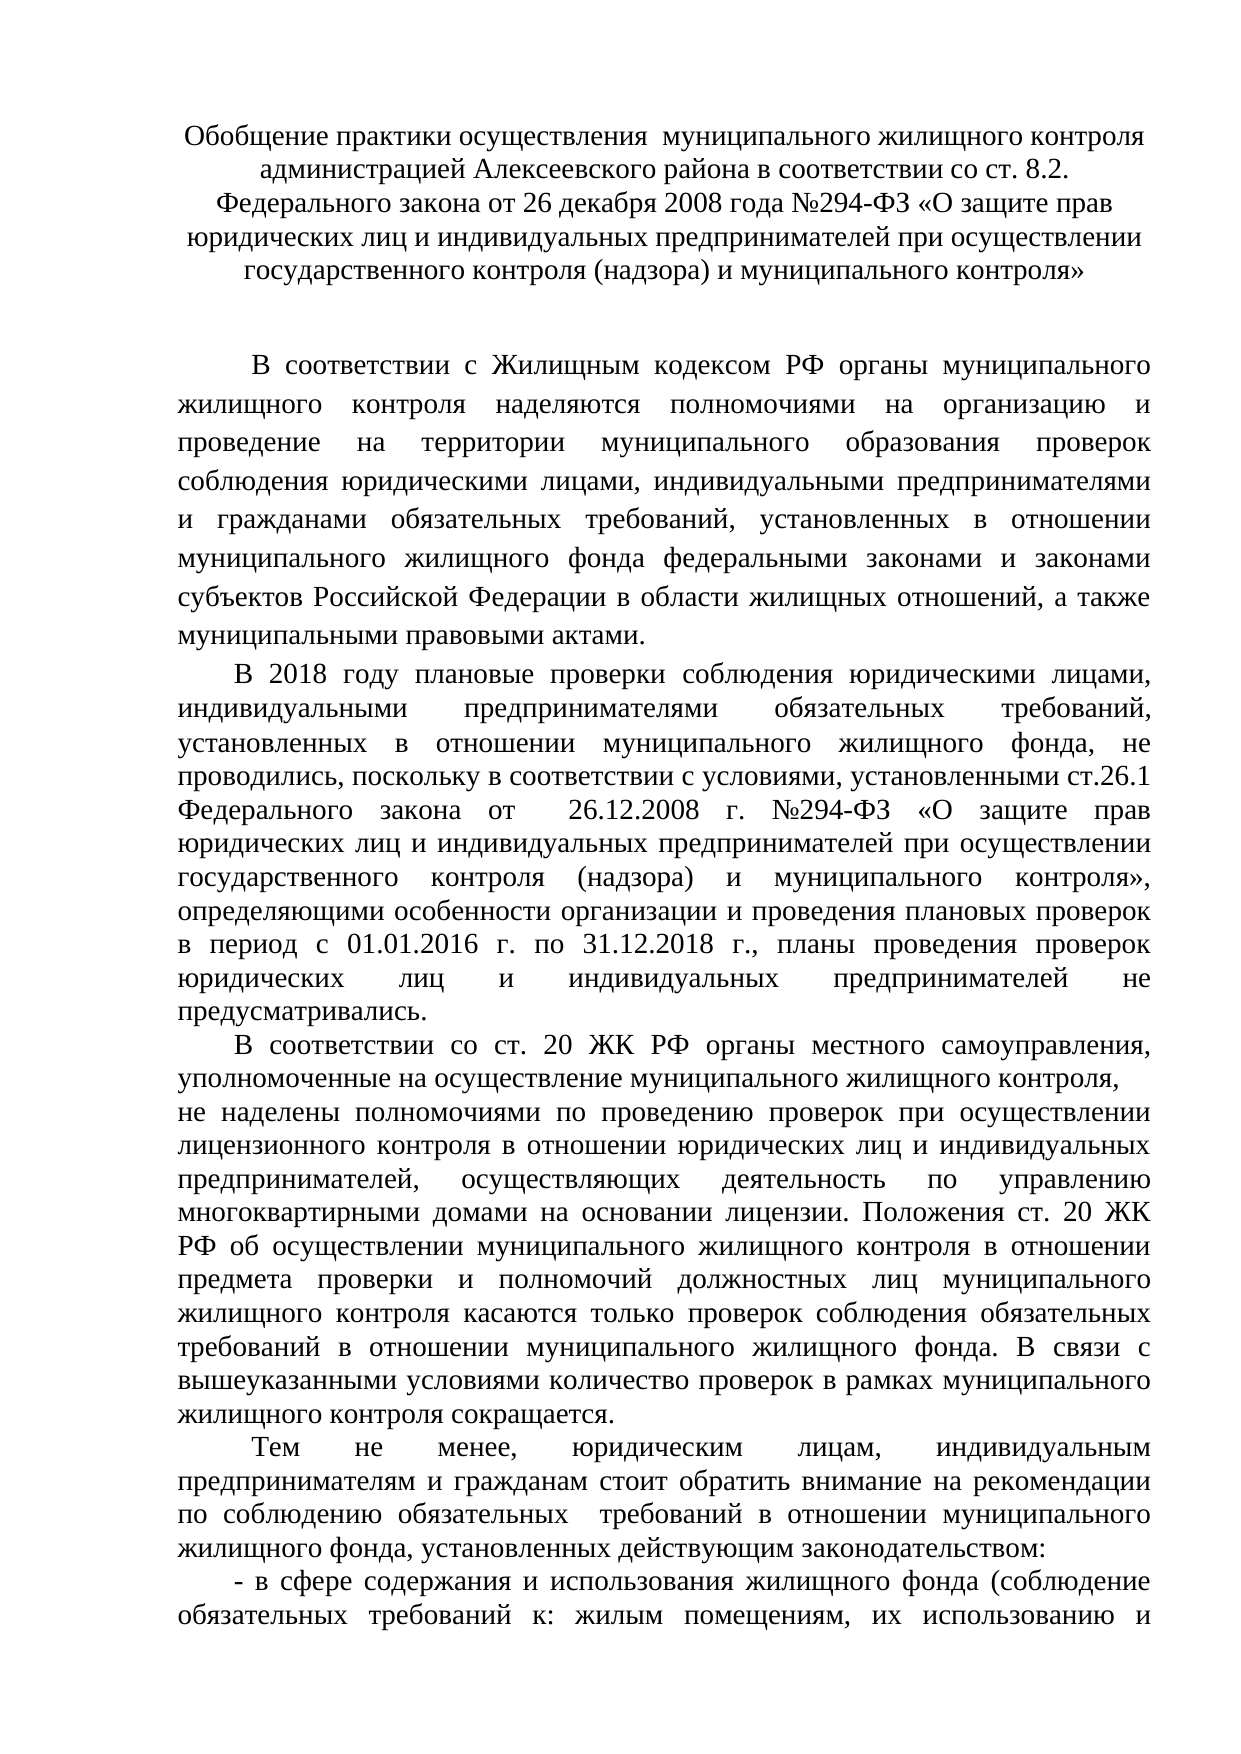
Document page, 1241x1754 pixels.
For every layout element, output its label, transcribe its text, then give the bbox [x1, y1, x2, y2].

text В соответствии со ст. 20 ЖК РФ органы местного самоуправления, уполномоченные на осуществление муниципального жилищного контроля, [177, 1027, 1152, 1094]
text не наделены полномочиями по проведению проверок при осуществлении лицензионного контроля в отношении юридических лиц и индивидуальных предпринимателей, осуществляющих деятельность по управлению многоквартирными домами на основании лицензии. Положения ст. 20 ЖК РФ об осуществлении муниципального жилищного контроля в отношении предмета проверки и полномочий должностных лиц муниципального жилищного контроля касаются только проверок соблюдения обязательных требований в отношении муниципального жилищного фонда. В связи с вышеуказанными условиями количество проверок в рамках муниципального жилищного контроля сокращается. [177, 1094, 1152, 1429]
text Обобщение практики осуществления муниципального жилищного контроля администрацией Алексеевского района в соответствии со ст. 8.2. Федерального закона от 26 декабря 2008 года №294-ФЗ «О защите прав юридических лиц и индивидуальных предпринимателей при осуществлении государственного контроля (надзора) и муниципального контроля» [177, 118, 1152, 286]
text Тем не менее, юридическим лицам, индивидуальным предпринимателям и гражданам стоит обратить внимание на рекомендации по соблюдению обязательных требований в отношении муниципального жилищного фонда, установленных действующим законодательством: [177, 1429, 1152, 1563]
text В соответствии с Жилищным кодексом РФ органы муниципального жилищного контроля наделяются полномочиями на организацию и проведение на территории муниципального образования проверок соблюдения юридическими лицами, индивидуальными предпринимателями и гражданами обязательных требований, установленных в отношении муниципального жилищного фонда федеральными законами и законами субъектов Российской Федерации в области жилищных отношений, а также муниципальными правовыми актами. [177, 347, 1152, 651]
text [177, 1563, 1152, 1631]
text В 2018 году плановые проверки соблюдения юридическими лицами, индивидуальными предпринимателями обязательных требований, установленных в отношении муниципального жилищного фонда, не проводились, поскольку в соответствии с условиями, установленными ст.26.1 Федерального закона от 26.12.2008 г. №294-ФЗ «О защите прав юридических лиц и индивидуальных предпринимателей при осуществлении государственного контроля (надзора) и муниципального контроля», определяющими особенности организации и проведения плановых проверок в период с 01.01.2016 г. по 31.12.2018 г., планы проведения проверок юридических лиц и индивидуальных предпринимателей не предусматривались. [177, 656, 1152, 1027]
